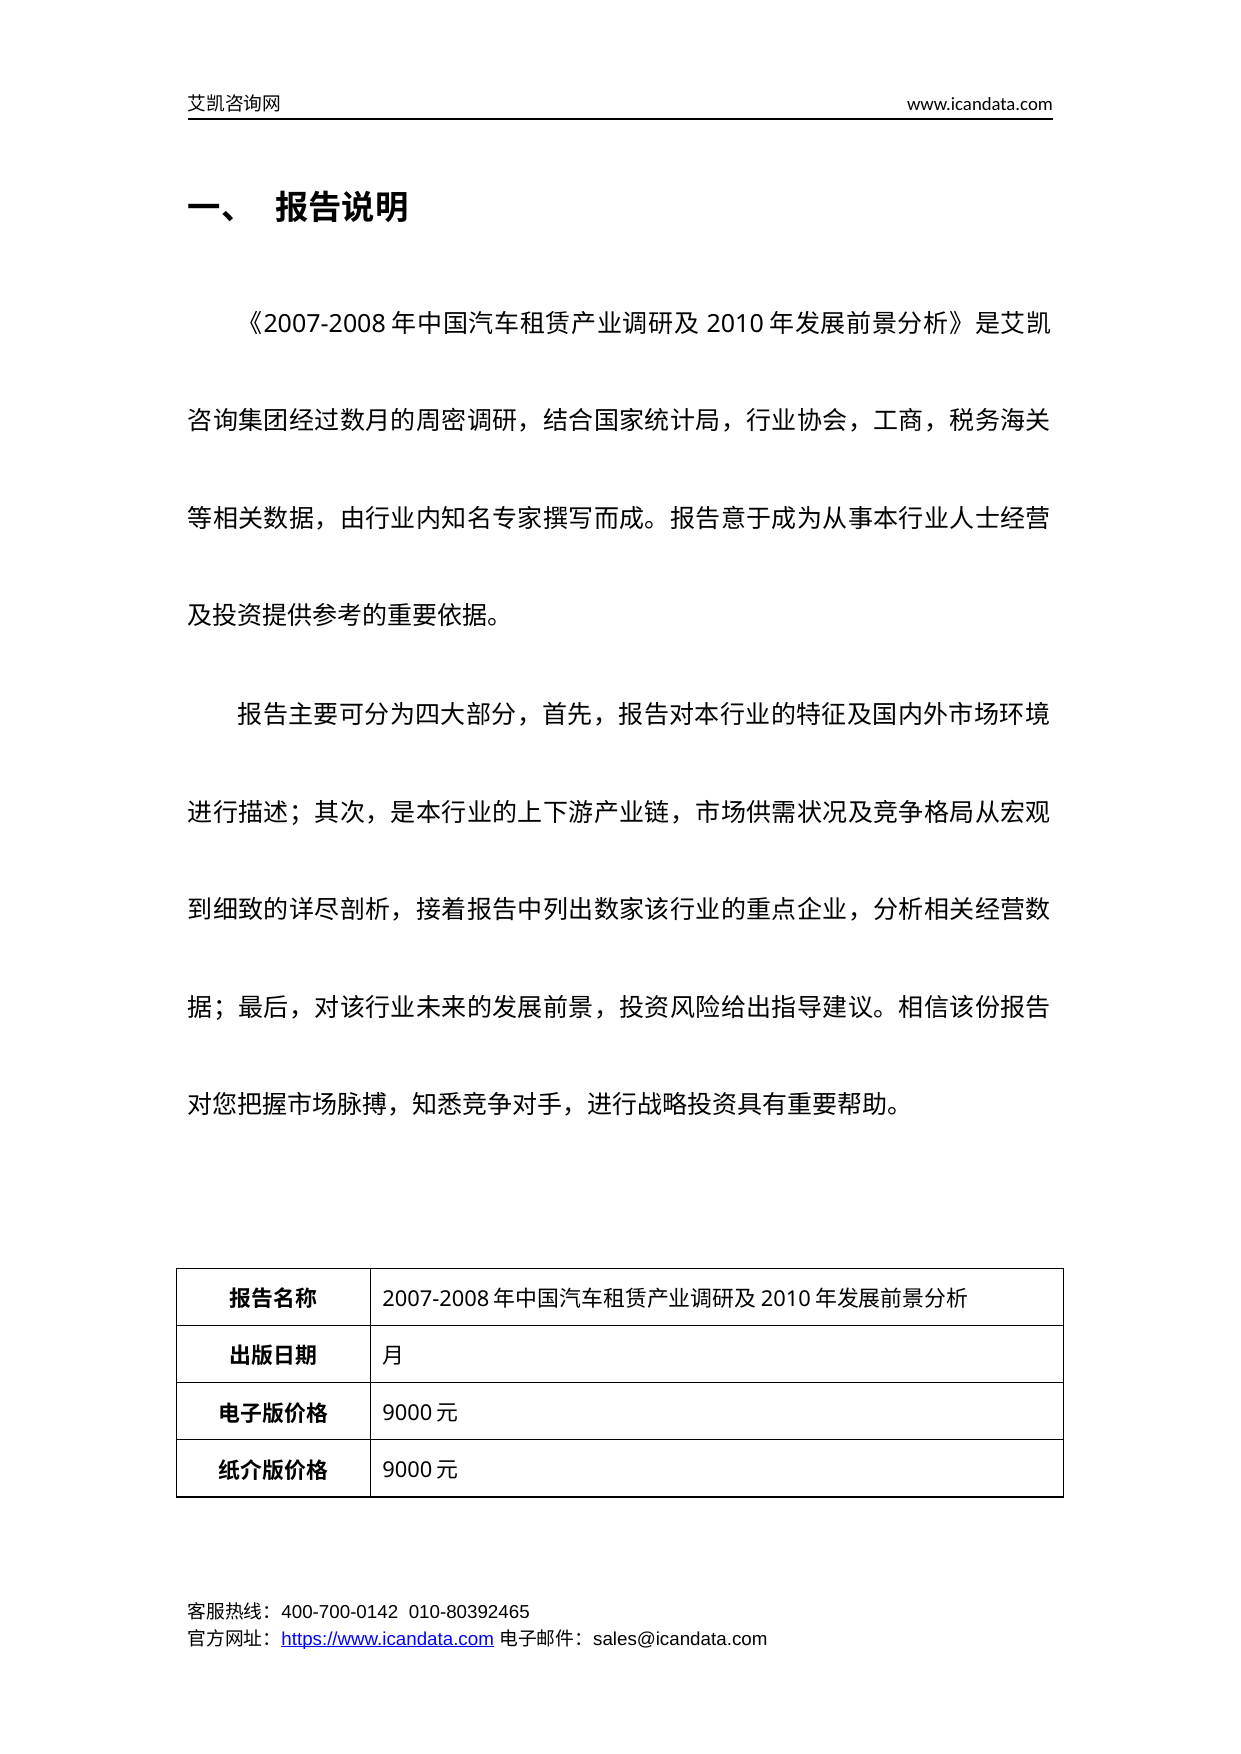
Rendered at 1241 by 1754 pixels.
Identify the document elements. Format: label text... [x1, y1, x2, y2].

table_cell 月 [371, 1326, 1063, 1382]
text 《2007-2008年中国汽车租赁产业调研及2010年发展前景分析》是艾凯咨询集团经过数月的周密调研，结合国家统计局，行业协会，工商，税务海关等相关数据，由行业内知名专家撰写而成。报告意于成为从事本行业人士经营及投资提供参考的重要依据。 [187, 289, 1053, 646]
text 报告主要可分为四大部分，首先，报告对本行业的特征及国内外市场环境进行描述；其次，是本行业的上下游产业链，市场供需状况及竞争格局从宏观到细致的详尽剖析，接着报告中列出数家该行业的重点企业，分析相关经营数据；最后，对该行业未来的发展前景，投资风险给出指导建议。相信该份报告对您把握市场脉搏，知悉竞争对手，进行战略投资具有重要帮助。 [187, 681, 1053, 1136]
table_cell 9000元 [371, 1440, 1063, 1496]
table_cell 出版日期 [177, 1326, 370, 1382]
table_header 报告名称 [177, 1269, 370, 1325]
table_cell 纸介版价格 [177, 1440, 370, 1496]
subtitle 报告说明 [187, 172, 1053, 237]
table_header 2007-2008年中国汽车租赁产业调研及2010年发展前景分析 [371, 1269, 1063, 1325]
table_cell 9000元 [371, 1383, 1063, 1439]
table_cell 电子版价格 [177, 1383, 370, 1439]
